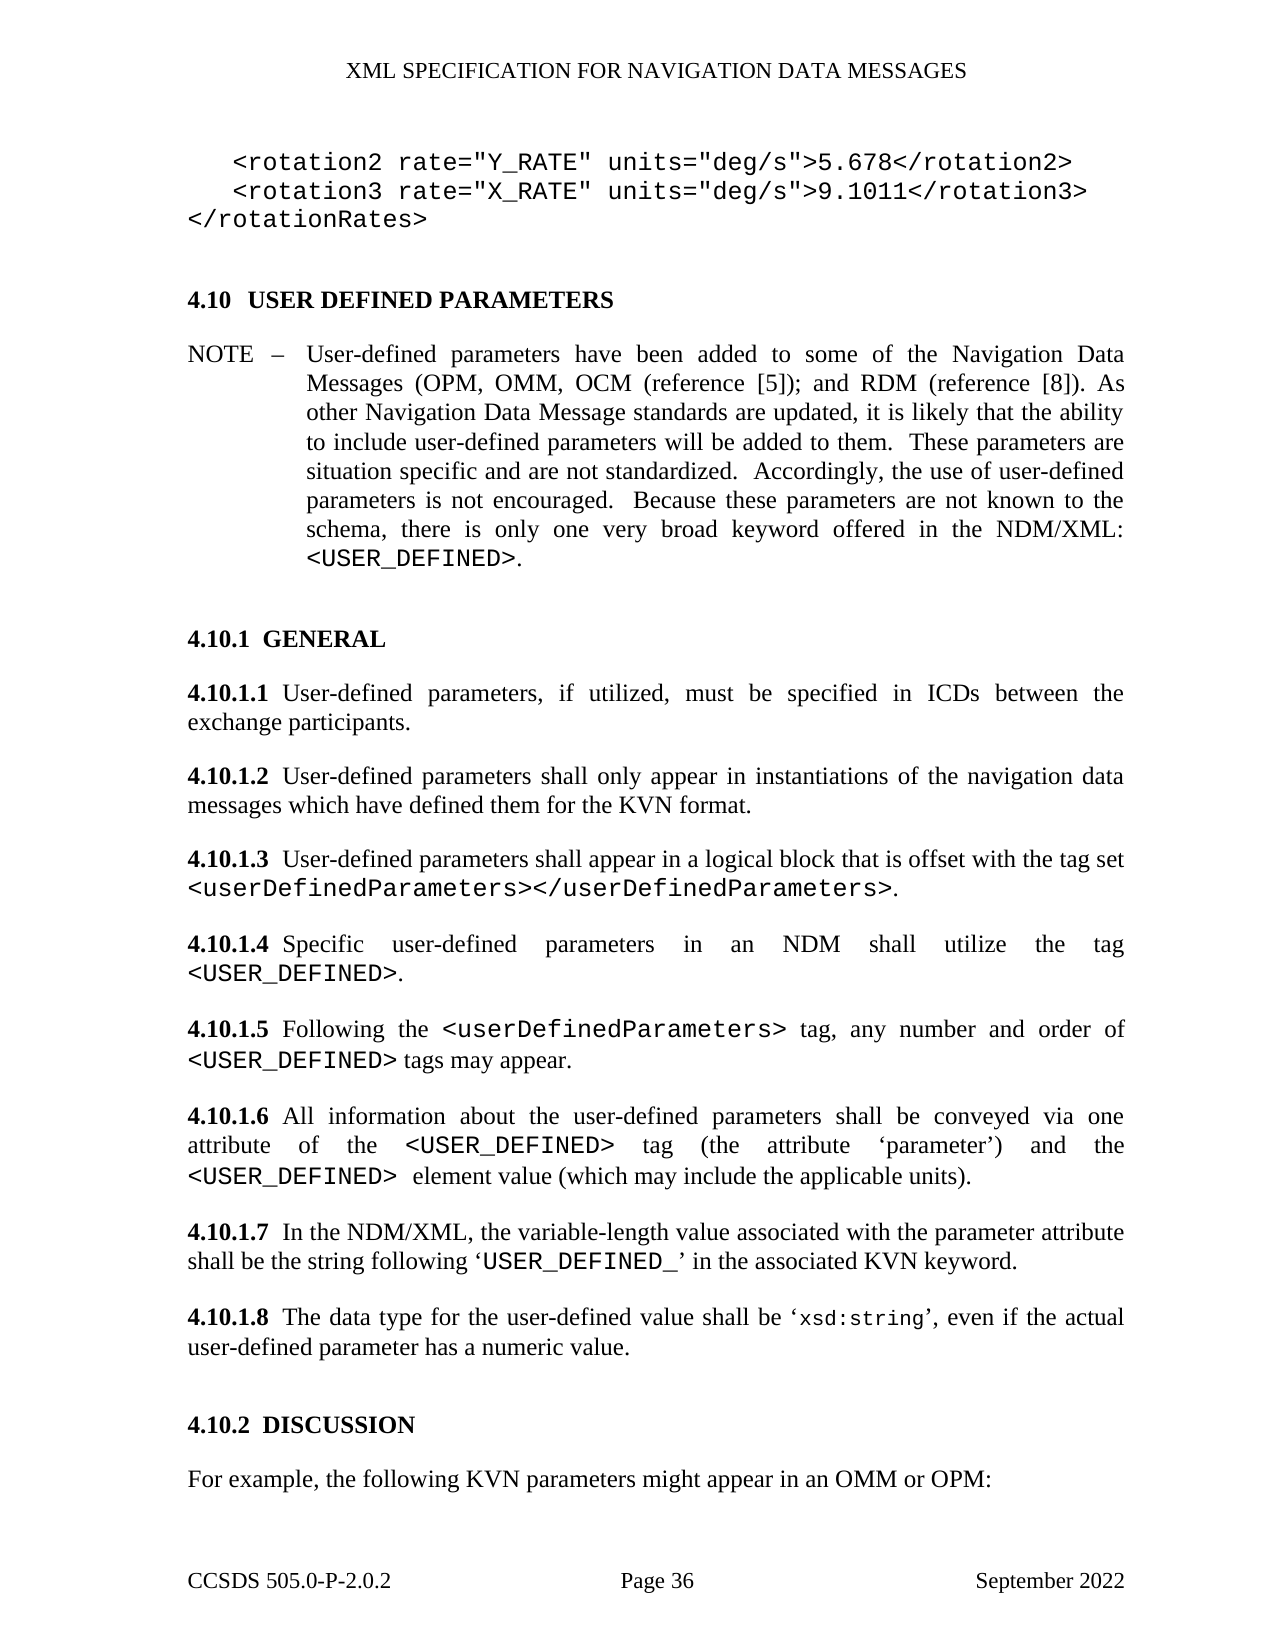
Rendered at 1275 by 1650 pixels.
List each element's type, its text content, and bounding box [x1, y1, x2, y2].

text </rotationRates> [187, 207, 1125, 235]
subtitle DISCUSSION [187, 1410, 1125, 1439]
text <rotation2 rate="Y_RATE" units="deg/s">5.678</rotation2> [187, 150, 1125, 178]
text User-defined parameters shall only appear in instantiations of the navigation data messages which have defined them for the KVN format. [187, 761, 1125, 819]
subtitle USER DEFINED PARAMETERS [187, 285, 1125, 314]
text All information about the user-defined parameters shall be conveyed via one attribute of the <USER_DEFINED> tag (the attribute ‘parameter’) and the <USER_DEFINED> element value (which may include the applicable units). [187, 1101, 1125, 1192]
text User-defined parameters, if utilized, must be specified in ICDs between the exchange participants. [187, 677, 1125, 736]
text User-defined parameters shall appear in a logical block that is offset with the tag set <userDefinedParameters></userDefinedParameters>. [187, 844, 1125, 904]
text <rotation3 rate="X_RATE" units="deg/s">9.1011</rotation3> [187, 178, 1125, 207]
text In the NDM/XML, the variable-length value associated with the parameter attribute shall be the string following ‘USER_DEFINED_’ in the associated KVN keyword. [187, 1217, 1125, 1277]
text NOTE – User-defined parameters have been added to some of the Navigation Data Messages (OPM, OMM, OCM (reference [5]); and RDM (reference [8]). As other Navigation Data Message standards are updated, it is likely that the ability to include user-defined parameters will be added to them. These parameters are situation specific and are not standardized. Accordingly, the use of user-defined parameters is not encouraged. Because these parameters are not known to the schema, there is only one very broad keyword offered in the NDM/XML: <USER_DEFINED>. [187, 339, 1125, 574]
text For example, the following KVN parameters might appear in an OMM or OPM: [187, 1464, 1125, 1493]
subtitle General [187, 624, 1125, 652]
text The data type for the user-defined value shall be ‘xsd:string’, even if the actual user-defined parameter has a numeric value. [187, 1302, 1125, 1360]
text Following the <userDefinedParameters> tag, any number and order of <USER_DEFINED> tags may appear. [187, 1014, 1125, 1076]
text Specific user-defined parameters in an NDM shall utilize the tag <USER_DEFINED>. [187, 929, 1125, 989]
